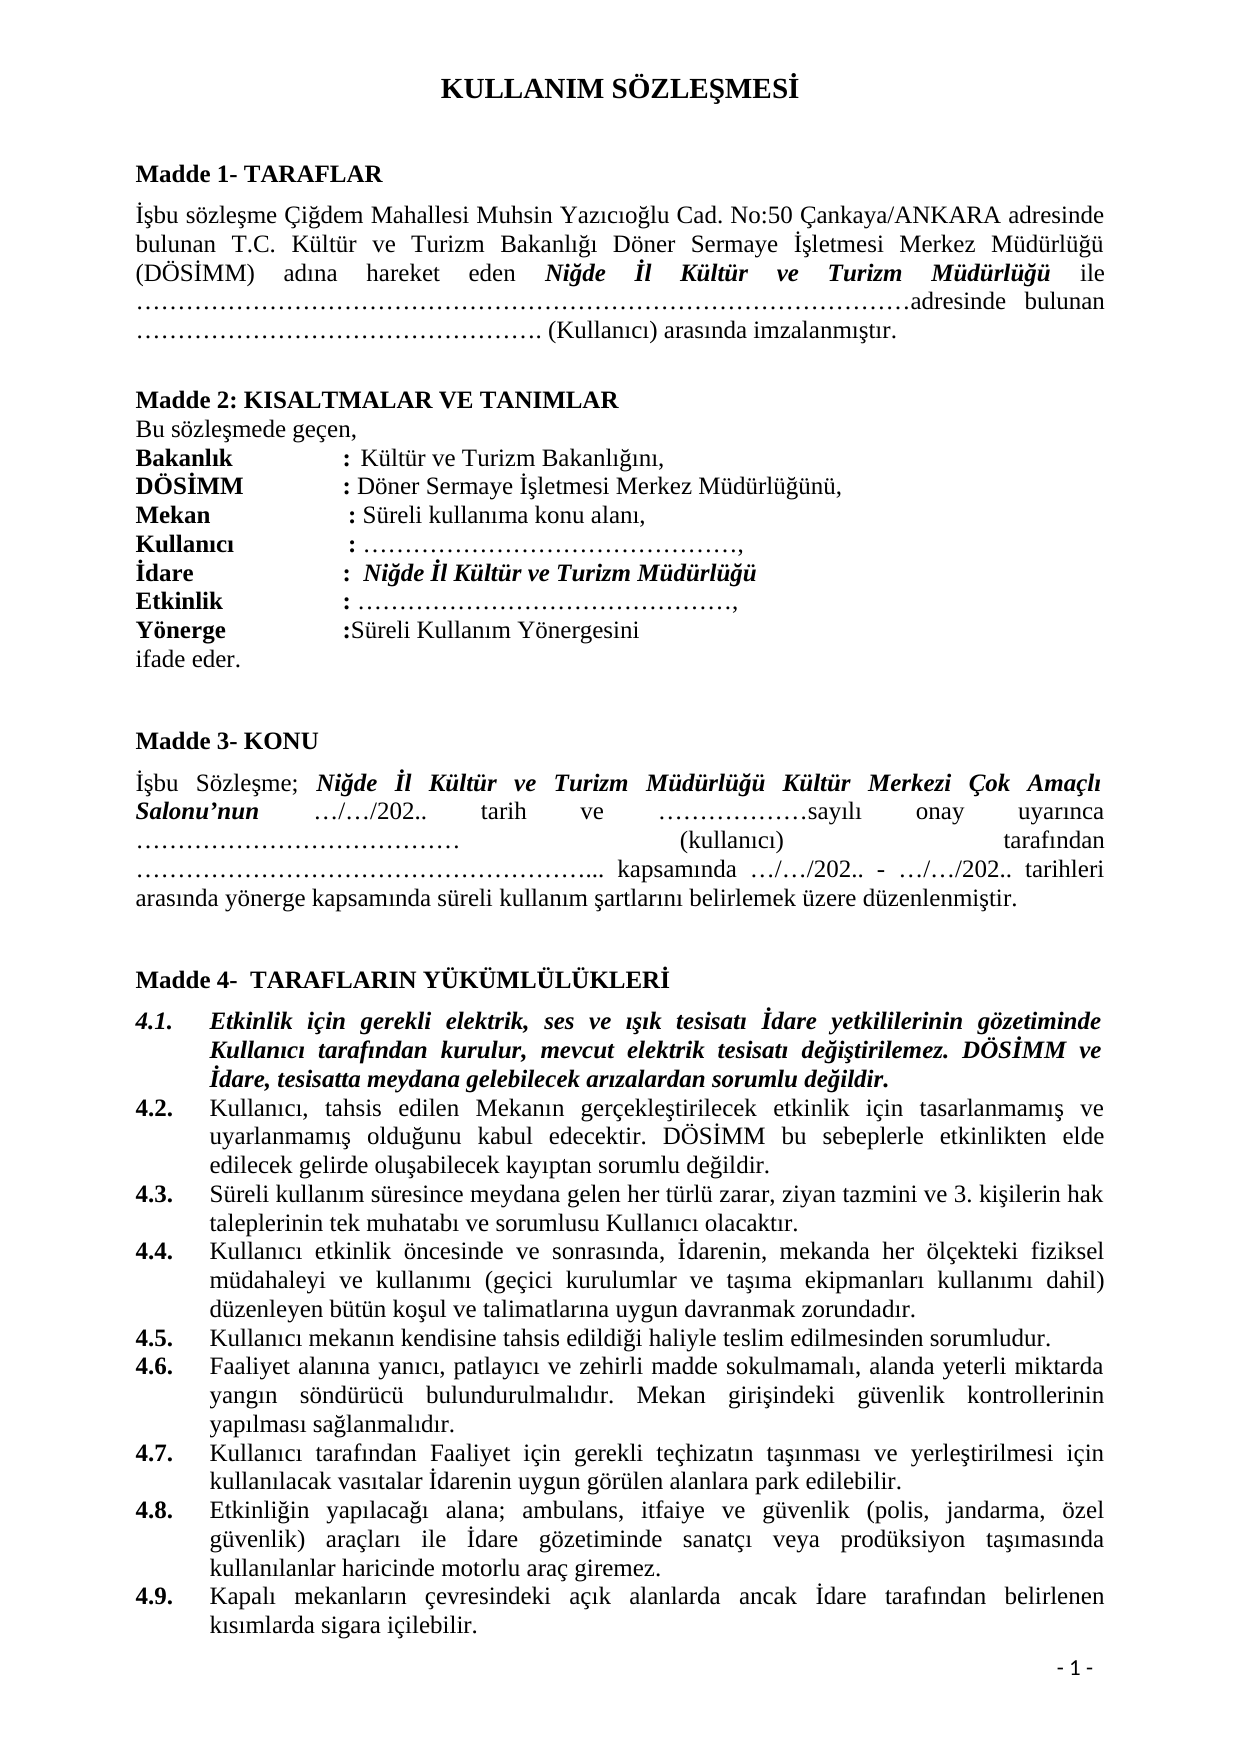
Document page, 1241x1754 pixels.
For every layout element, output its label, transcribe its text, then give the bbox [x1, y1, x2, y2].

list Etkinlik için gerekli elektrik, ses ve ışık tesisatı İdare yetkililerinin gözetiminde Kullanıcı tarafından kurulur, mevcut elektrik tesisatı değiştirilemez. DÖSİMM ve İdare, tesisatta meydana gelebilecek arızalardan sorumlu değildir. [135, 1006, 1105, 1093]
text Yönerge :Süreli Kullanım Yönergesini [135, 615, 1105, 644]
text İdare : Niğde İl Kültür ve Turizm Müdürlüğü [135, 558, 1105, 586]
text Bakanlık : Kültür ve Turizm Bakanlığını, [135, 443, 1105, 471]
list Kullanıcı mekanın kendisine tahsis edildiği haliyle teslim edilmesinden sorumludur. [135, 1323, 1105, 1351]
text KULLANIM SÖZLEŞMESİ [135, 72, 1105, 105]
text Madde 3- KONU [135, 726, 1105, 755]
text Kullanıcı : ………………………………………, [135, 529, 1105, 558]
list Kullanıcı etkinlik öncesinde ve sonrasında, İdarenin, mekanda her ölçekteki fiziksel müdahaleyi ve kullanımı (geçici kurulumlar ve taşıma ekipmanları kullanımı dahil) düzenleyen bütün koşul ve talimatlarına uygun davranmak zorundadır. [135, 1236, 1105, 1323]
text ifade eder. [135, 644, 1105, 673]
list Kullanıcı, tahsis edilen Mekanın gerçekleştirilecek etkinlik için tasarlanmamış ve uyarlanmamış olduğunu kabul edecektir. DÖSİMM bu sebeplerle etkinlikten elde edilecek gelirde oluşabilecek kayıptan sorumlu değildir. [135, 1093, 1105, 1179]
list Etkinliğin yapılacağı alana; ambulans, itfaiye ve güvenlik (polis, jandarma, özel güvenlik) araçları ile İdare gözetiminde sanatçı veya prodüksiyon taşımasında kullanılanlar haricinde motorlu araç giremez. [135, 1495, 1105, 1581]
list Kapalı mekanların çevresindeki açık alanlarda ancak İdare tarafından belirlenen kısımlarda sigara içilebilir. [135, 1581, 1105, 1639]
text Bu sözleşmede geçen, [135, 414, 1105, 443]
text Mekan : Süreli kullanıma konu alanı, [135, 500, 1105, 529]
list Kullanıcı tarafından Faaliyet için gerekli teçhizatın taşınması ve yerleştirilmesi için kullanılacak vasıtalar İdarenin uygun görülen alanlara park edilebilir. [135, 1438, 1105, 1495]
list Süreli kullanım süresince meydana gelen her türlü zarar, ziyan tazmini ve 3. kişilerin hak taleplerinin tek muhatabı ve sorumlusu Kullanıcı olacaktır. [135, 1179, 1105, 1236]
text Madde 1- TARAFLAR [135, 159, 1105, 188]
text İşbu sözleşme Çiğdem Mahallesi Muhsin Yazıcıoğlu Cad. No:50 Çankaya/ANKARA adresinde bulunan T.C. Kültür ve Turizm Bakanlığı Döner Sermaye İşletmesi Merkez Müdürlüğü (DÖSİMM) adına hareket eden Niğde İl Kültür ve Turizm Müdürlüğü ile …………………………………………………………………………………adresinde bulunan …………………………………………. (Kullanıcı) arasında imzalanmıştır. [135, 200, 1105, 344]
text İşbu Sözleşme; Niğde İl Kültür ve Turizm Müdürlüğü Kültür Merkezi Çok Amaçlı Salonu’nun …/…/202.. tarih ve ………………sayılı onay uyarınca ………………………………… (kullanıcı) tarafından ………………………………………………... kapsamında …/…/202.. - …/…/202.. tarihleri arasında yönerge kapsamında süreli kullanım şartlarını belirlemek üzere düzenlenmiştir. [135, 768, 1105, 911]
list Faaliyet alanına yanıcı, patlayıcı ve zehirli madde sokulmamalı, alanda yeterli miktarda yangın söndürücü bulundurulmalıdır. Mekan girişindeki güvenlik kontrollerinin yapılması sağlanmalıdır. [135, 1351, 1105, 1438]
text Etkinlik : ………………………………………, [135, 586, 1105, 615]
text DÖSİMM : Döner Sermaye İşletmesi Merkez Müdürlüğünü, [135, 471, 1105, 500]
text Madde 4- TARAFLARIN YÜKÜMLÜLÜKLERİ [135, 965, 1105, 994]
text Madde 2: KISALTMALAR VE TANIMLAR [135, 385, 1105, 414]
